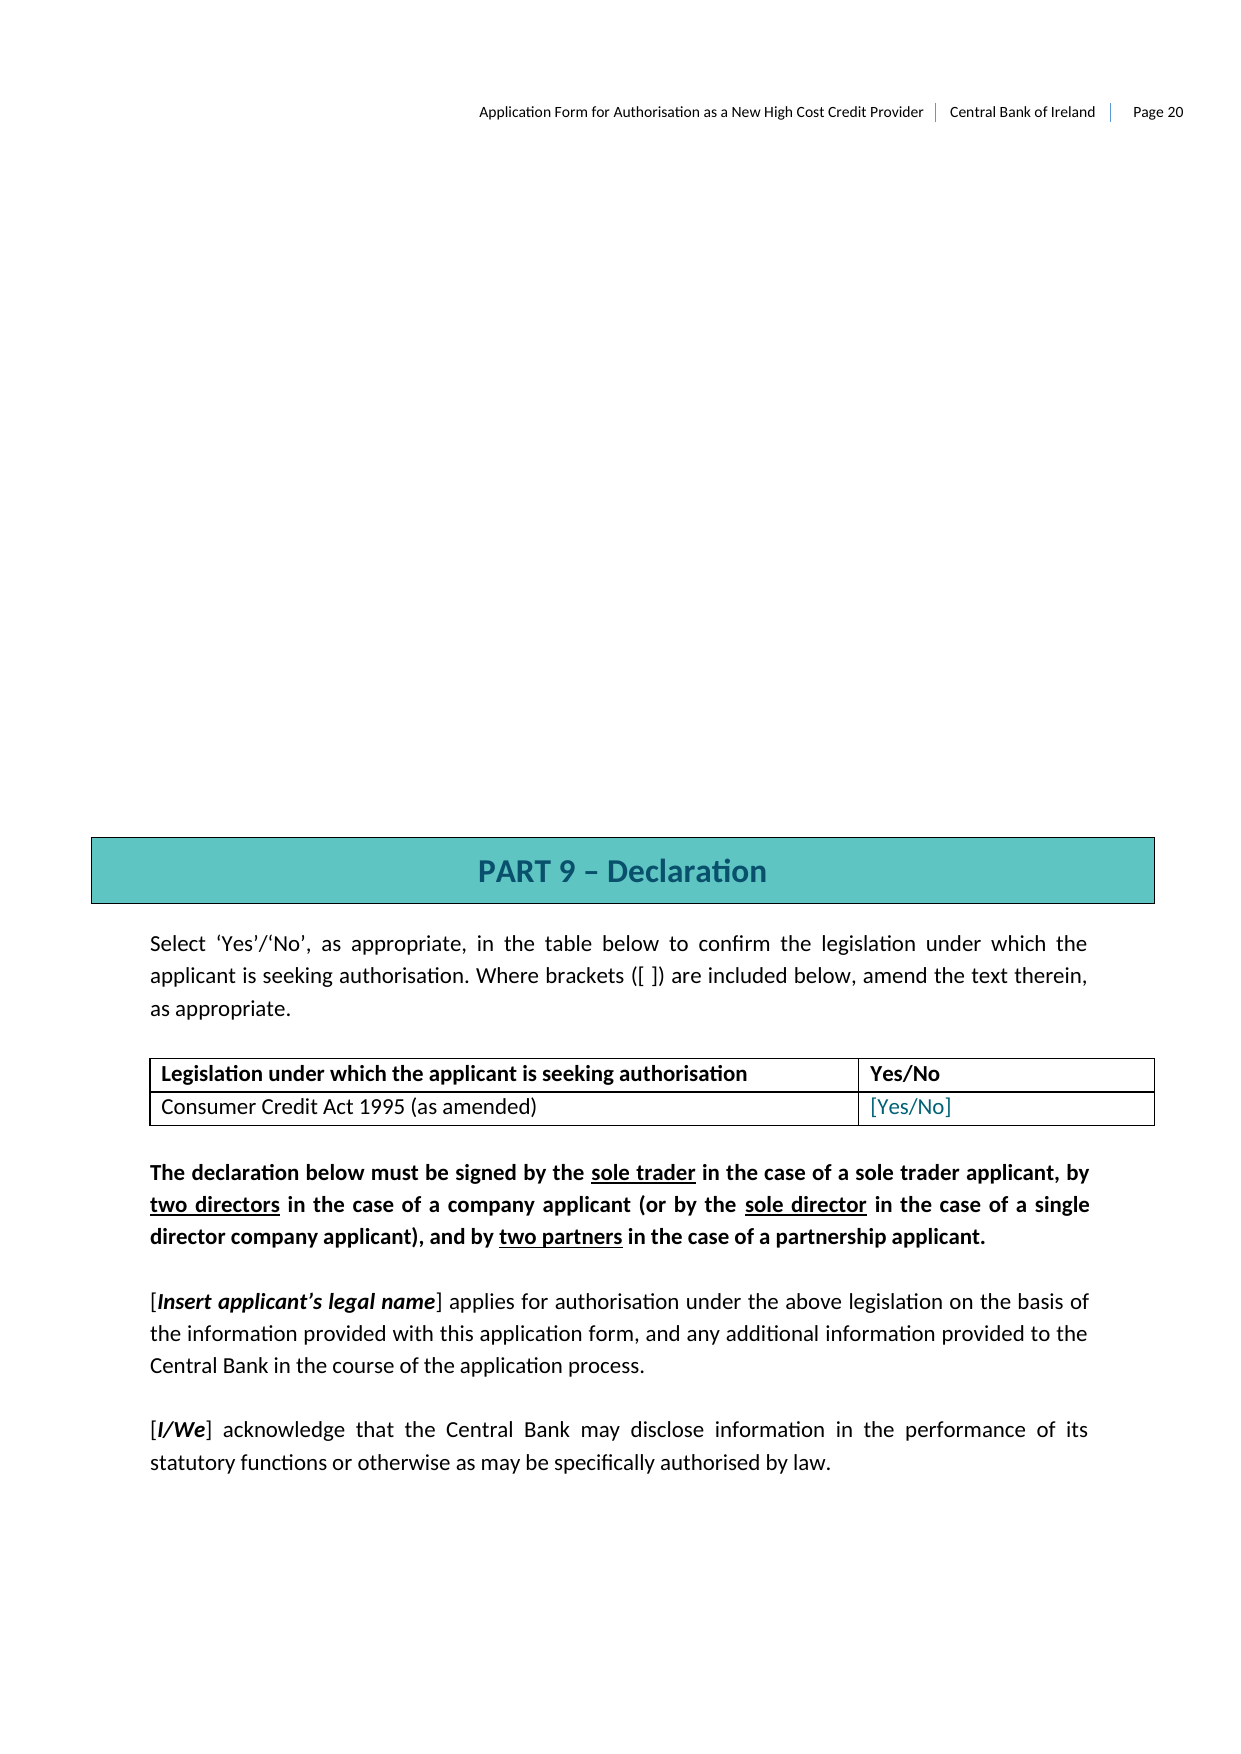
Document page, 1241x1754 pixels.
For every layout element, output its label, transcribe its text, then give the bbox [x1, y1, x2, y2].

picture [945, 1097, 949, 1115]
text [Insert applicant’s legal name] applies for authorisation under the above legislation on the basis of the information provided with this application form, and any additional information provided to the Central Bank in the course of the application process. [150, 1287, 1090, 1379]
text Select ‘Yes’/‘No’, as appropriate, in the table below to confirm the legislation under which the applicant is seeking authorisation. Where brackets ([ ]) are included below, amend the text therein, as appropriate. [150, 929, 1090, 1022]
picture [872, 1097, 876, 1115]
text [I/We] acknowledge that the Central Bank may disclose information in the performance of its statutory functions or otherwise as may be specifically authorised by law. [150, 1416, 1090, 1476]
table_cell [Yes/No] [859, 1093, 1154, 1125]
text The declaration below must be signed by the sole trader in the case of a sole trader applicant, by two directors in the case of a company applicant (or by the sole director in the case of a single director company applicant), and by two partners in the case of a partnership applicant. [150, 1158, 1090, 1250]
table_header Yes/No [859, 1059, 1154, 1091]
table_cell Consumer Credit Act 1995 (as amended) [151, 1093, 858, 1125]
table_header Legislation under which the applicant is seeking authorisation [151, 1059, 858, 1091]
table_header PART 9 – Declaration [92, 838, 1154, 903]
